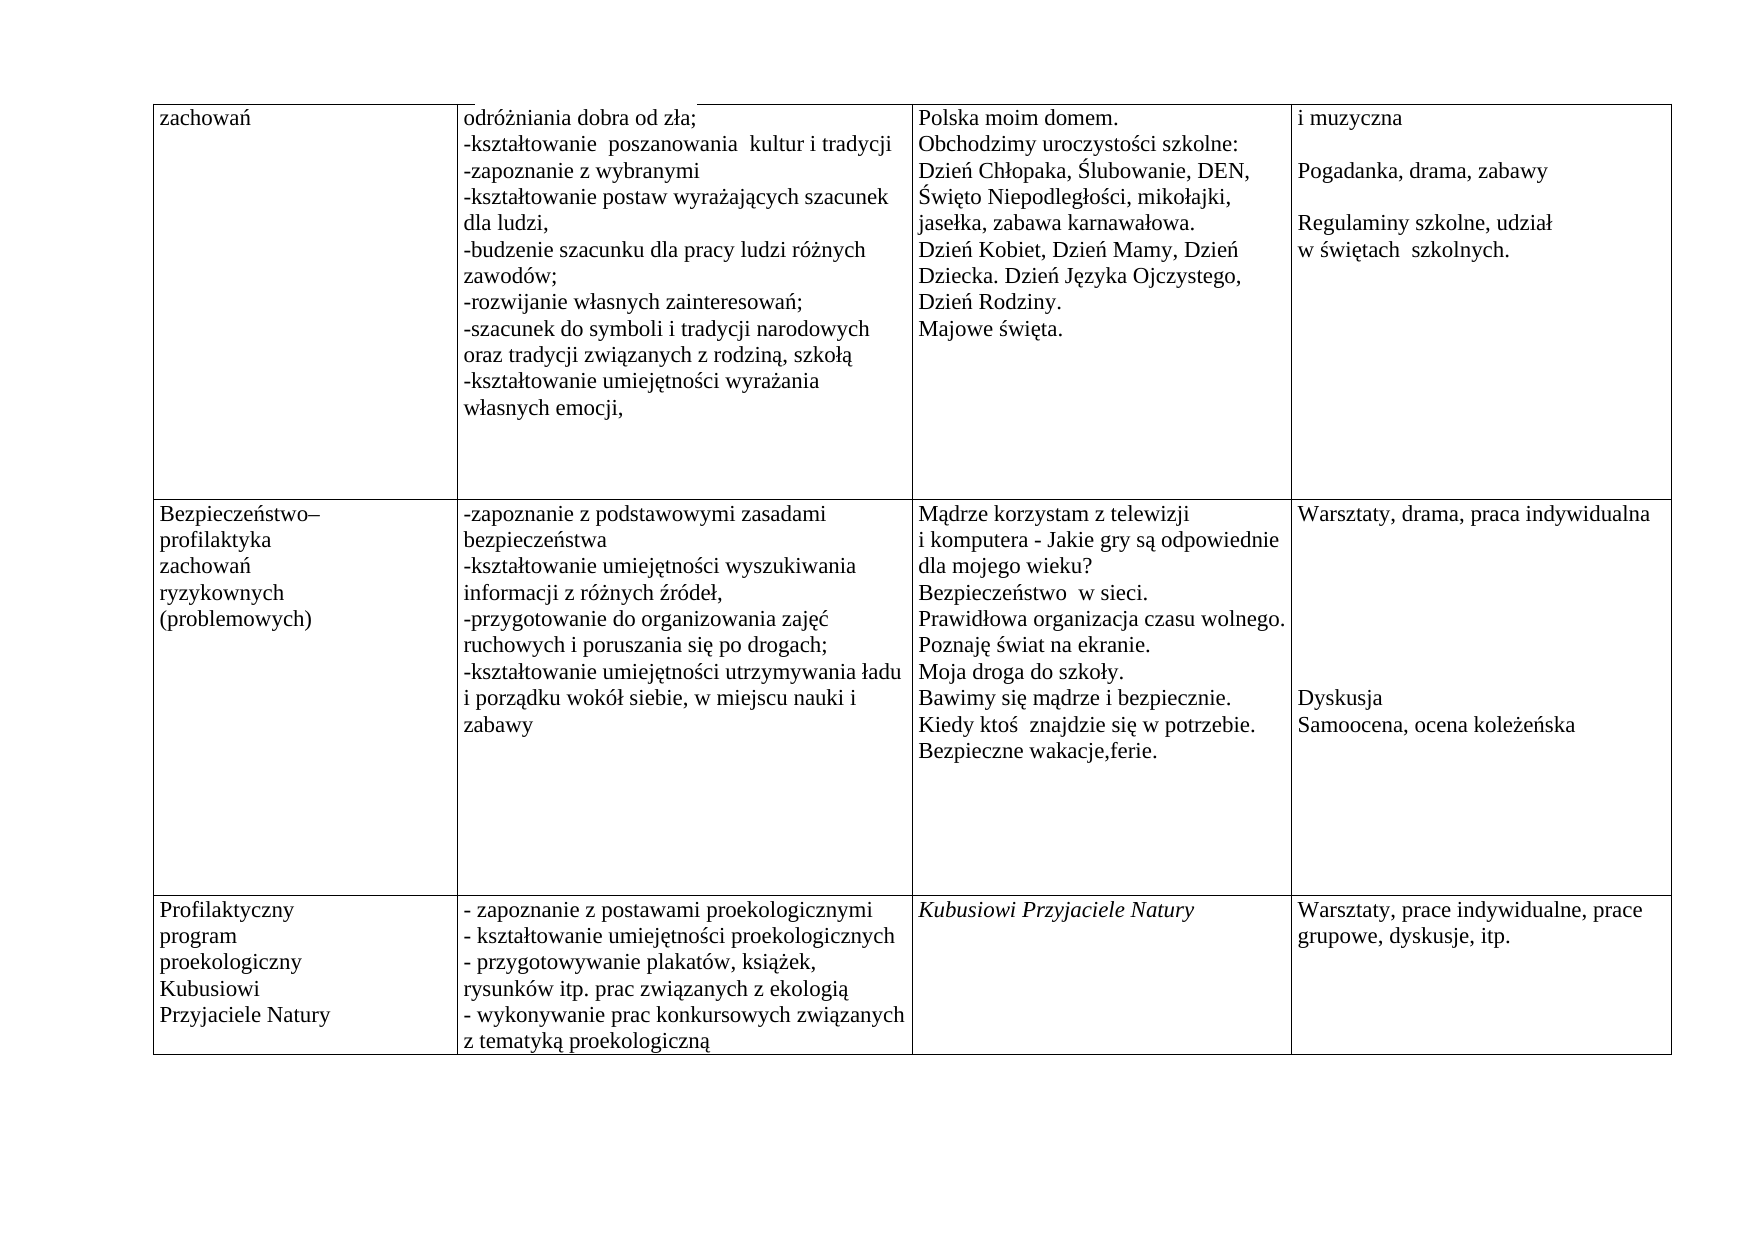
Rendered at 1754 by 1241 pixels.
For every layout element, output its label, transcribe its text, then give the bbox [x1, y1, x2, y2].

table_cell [913, 105, 1291, 499]
table_cell Kubusiowi Przyjaciele Natury [913, 896, 1291, 1054]
table_cell Profilaktyczny program proekologiczny Kubusiowi Przyjaciele Natury [154, 896, 457, 1054]
table_cell Mądrze korzystam z telewizji i komputera - Jakie gry są odpowiednie dla mojego wieku? Bezpieczeństwo w sieci. Prawidłowa organizacja czasu wolnego. Poznaję świat na ekranie. Moja droga do szkoły. Bawimy się mądrze i bezpiecznie. Kiedy ktoś znajdzie się w potrzebie. Bezpieczne wakacje,ferie. [913, 500, 1291, 895]
table_cell - zapoznanie z postawami proekologicznymi - kształtowanie umiejętności proekologicznych - przygotowywanie plakatów, książek, rysunków itp. prac związanych z ekologią - wykonywanie prac konkursowych związanych z tematyką proekologiczną [458, 896, 912, 1054]
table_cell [1292, 105, 1671, 499]
table_cell Bezpieczeństwo– profilaktyka zachowań ryzykownych (problemowych) [154, 500, 457, 895]
table_cell Warsztaty, prace indywidualne, prace grupowe, dyskusje, itp. [1292, 896, 1671, 1054]
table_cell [458, 105, 912, 499]
table_cell -zapoznanie z podstawowymi zasadami bezpieczeństwa -kształtowanie umiejętności wyszukiwania informacji z różnych źródeł, -przygotowanie do organizowania zajęć ruchowych i poruszania się po drogach; -kształtowanie umiejętności utrzymywania ładu i porządku wokół siebie, w miejscu nauki i zabawy [458, 500, 912, 895]
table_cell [154, 105, 457, 499]
table_cell Warsztaty, drama, praca indywidualna Dyskusja Samoocena, ocena koleżeńska [1292, 500, 1671, 895]
